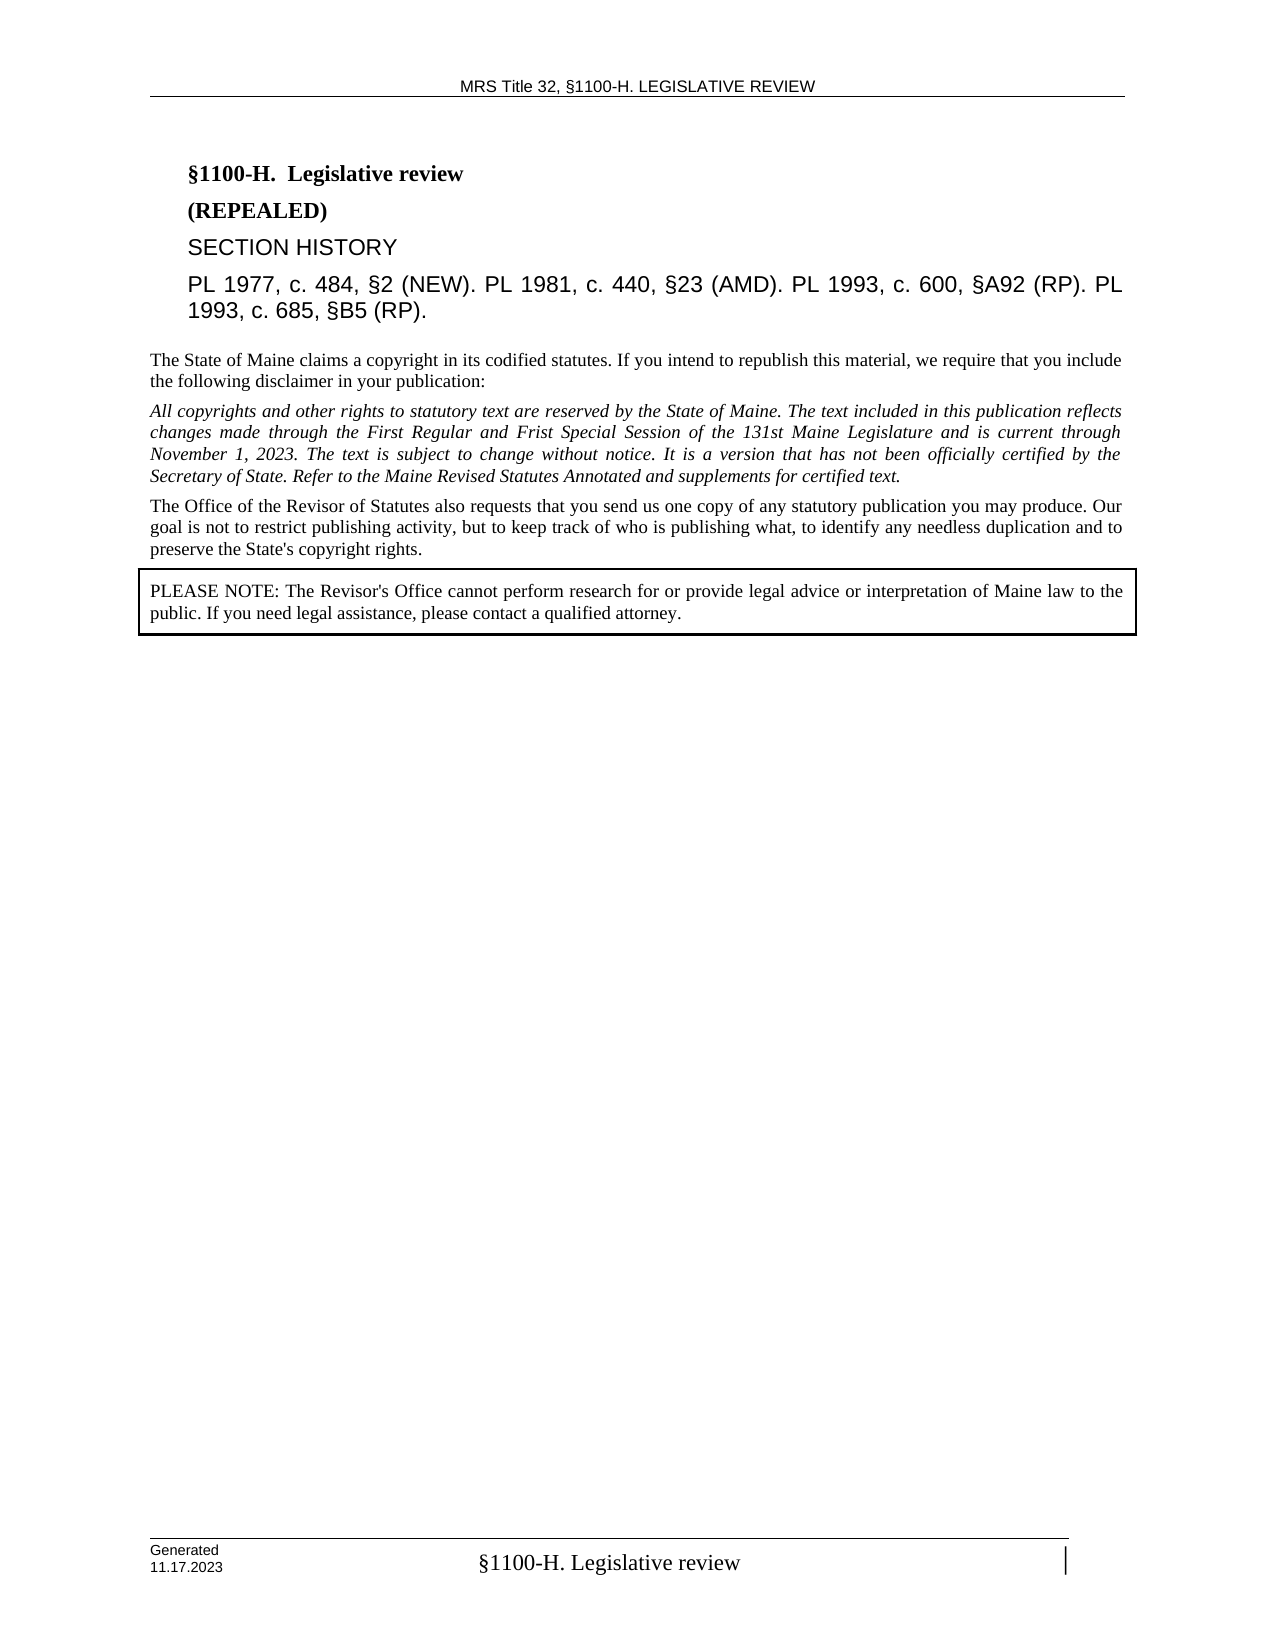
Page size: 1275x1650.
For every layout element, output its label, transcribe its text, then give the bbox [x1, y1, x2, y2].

text PLEASE NOTE: The Revisor's Office cannot perform research for or provide legal advice or interpretation of Maine law to the public. If you need legal assistance, please contact a qualified attorney. [140, 570, 1135, 633]
text The Office of the Revisor of Statutes also requests that you send us one copy of any statutory publication you may produce. Our goal is not to restrict publishing activity, but to keep track of who is publishing what, to identify any needless duplication and to preserve the State's copyright rights. [150, 494, 1125, 559]
text The State of Maine claims a copyright in its codified statutes. If you intend to republish this material, we require that you include the following disclaimer in your publication: [150, 348, 1125, 392]
text (REPEALED) [187, 197, 1125, 223]
text All copyrights and other rights to statutory text are reserved by the State of Maine. The text included in this publication reflects changes made through the First Regular and Frist Special Session of the 131st Maine Legislature and is current through November 1, 2023 . The text is subject to change without notice. It is a version that has not been officially certified by the Secretary of State. Refer to the Maine Revised Statutes Annotated and supplements for certified text. [150, 400, 1125, 486]
text PL 1977, c. 484, §2 (NEW). PL 1981, c. 440, §23 (AMD). PL 1993, c. 600, §A92 (RP). PL 1993, c. 685, §B5 (RP). [187, 271, 1125, 323]
text SECTION HISTORY [187, 234, 1125, 260]
text §1100-H. Legislative review [187, 160, 1125, 187]
